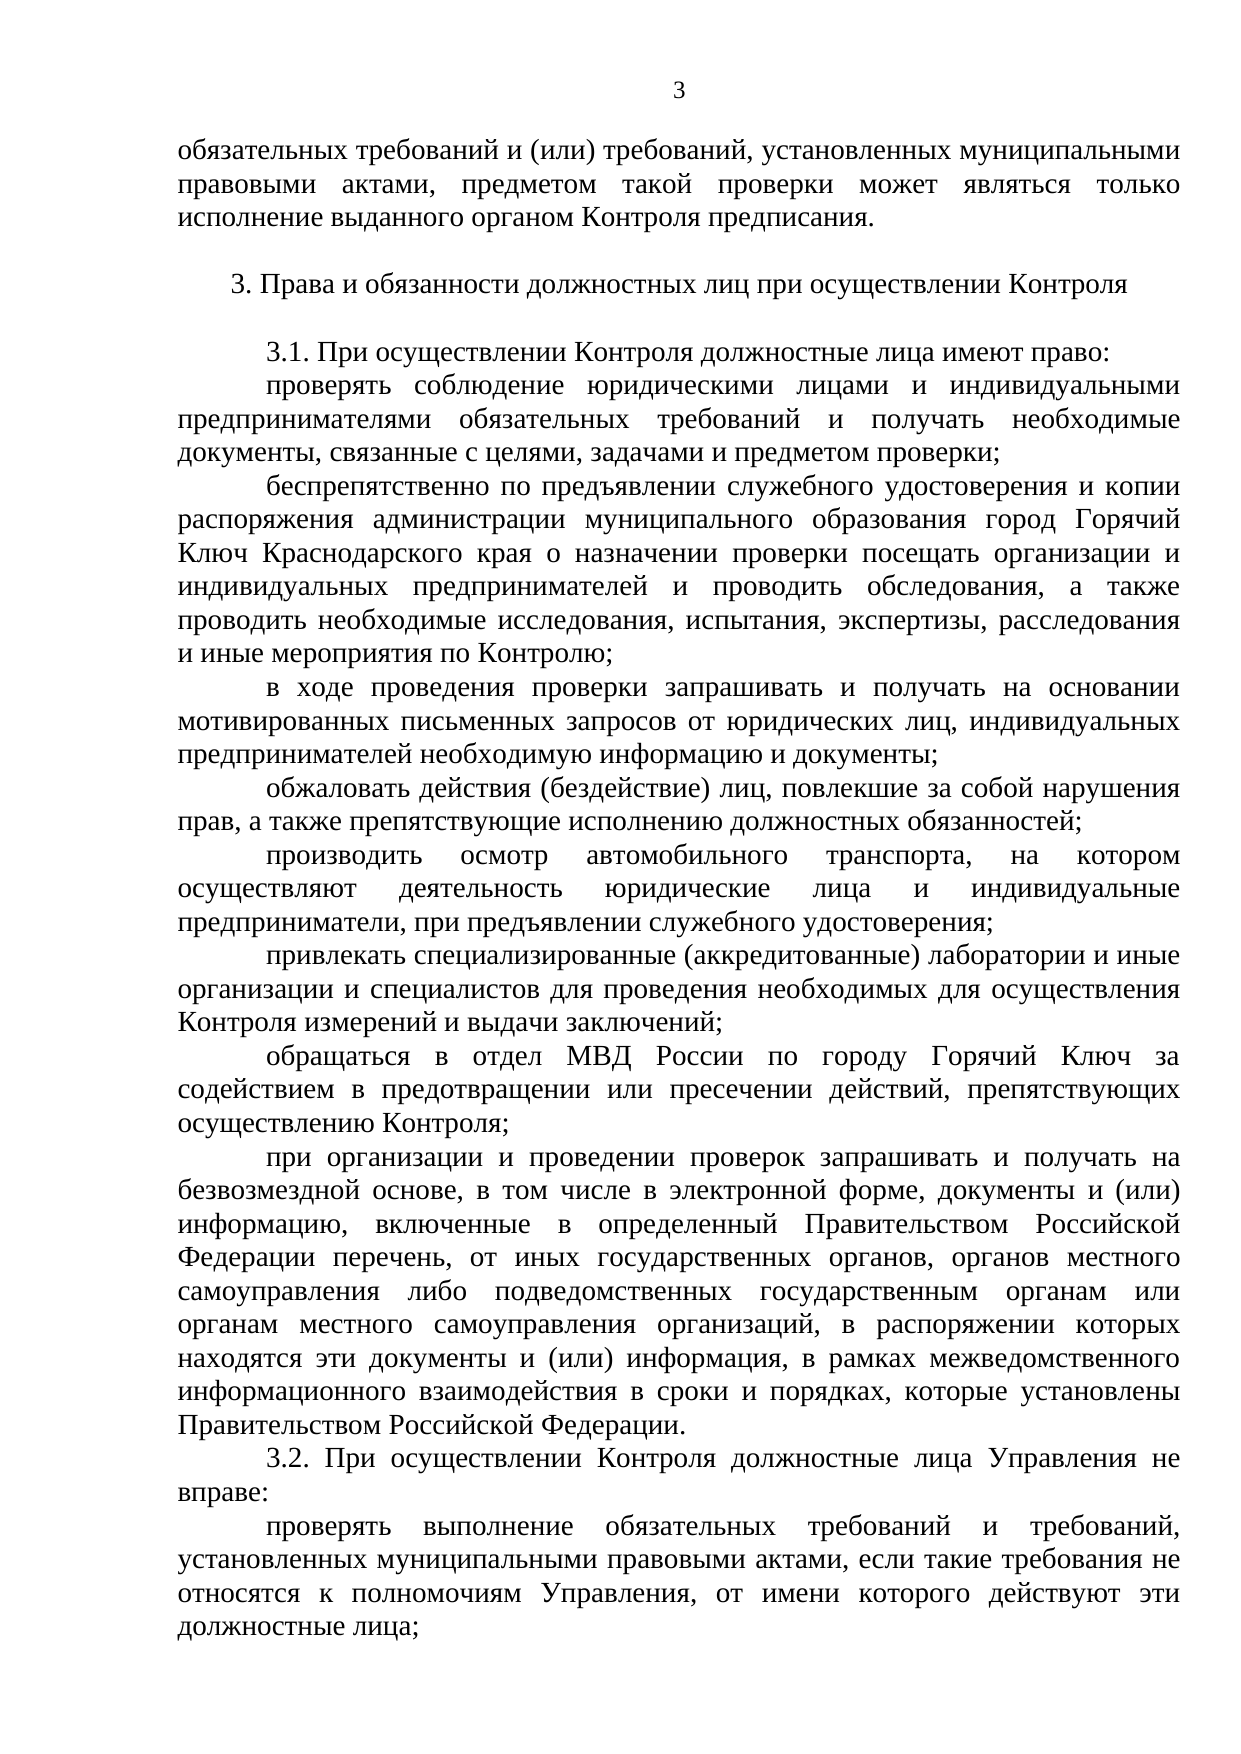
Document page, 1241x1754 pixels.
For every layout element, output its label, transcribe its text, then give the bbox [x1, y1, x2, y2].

text проверять выполнение обязательных требований и требований, установленных муниципальными правовыми актами, если такие требования не относятся к полномочиям Управления, от имени которого действуют эти должностные лица; [177, 1508, 1181, 1642]
text проверять соблюдение юридическими лицами и индивидуальными предпринимателями обязательных требований и получать необходимые документы, связанные с целями, задачами и предметом проверки; [177, 367, 1181, 468]
text обращаться в отдел МВД России по городу Горячий Ключ за содействием в предотвращении или пресечении действий, препятствующих осуществлению Контроля; [177, 1038, 1181, 1139]
text 3.2. При осуществлении Контроля должностные лица Управления не вправе: [177, 1441, 1181, 1508]
text при организации и проведении проверок запрашивать и получать на безвозмездной основе, в том числе в электронной форме, документы и (или) информацию, включенные в определенный Правительством Российской Федерации перечень, от иных государственных органов, органов местного самоуправления либо подведомственных государственным органам или органам местного самоуправления организаций, в распоряжении которых находятся эти документы и (или) информация, в рамках межведомственного информационного взаимодействия в сроки и порядках, которые установлены Правительством Российской Федерации. [177, 1139, 1181, 1441]
text 3. Права и обязанности должностных лиц при осуществлении Контроля [177, 267, 1181, 300]
text обжаловать действия (бездействие) лиц, повлекшие за собой нарушения прав, а также препятствующие исполнению должностных обязанностей; [177, 770, 1181, 837]
text в ходе проведения проверки запрашивать и получать на основании мотивированных письменных запросов от юридических лиц, индивидуальных предпринимателей необходимую информацию и документы; [177, 669, 1181, 770]
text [177, 132, 1181, 233]
text 3.1. При осуществлении Контроля должностные лица имеют право: [177, 334, 1181, 367]
text привлекать специализированные (аккредитованные) лаборатории и иные организации и специалистов для проведения необходимых для осуществления Контроля измерений и выдачи заключений; [177, 937, 1181, 1038]
text беспрепятственно по предъявлении служебного удостоверения и копии распоряжения администрации муниципального образования город Горячий Ключ Краснодарского края о назначении проверки посещать организации и индивидуальных предпринимателей и проводить обследования, а также проводить необходимые исследования, испытания, экспертизы, расследования и иные мероприятия по Контролю; [177, 468, 1181, 669]
text производить осмотр автомобильного транспорта, на котором осуществляют деятельность юридические лица и индивидуальные предприниматели, при предъявлении служебного удостоверения; [177, 837, 1181, 937]
